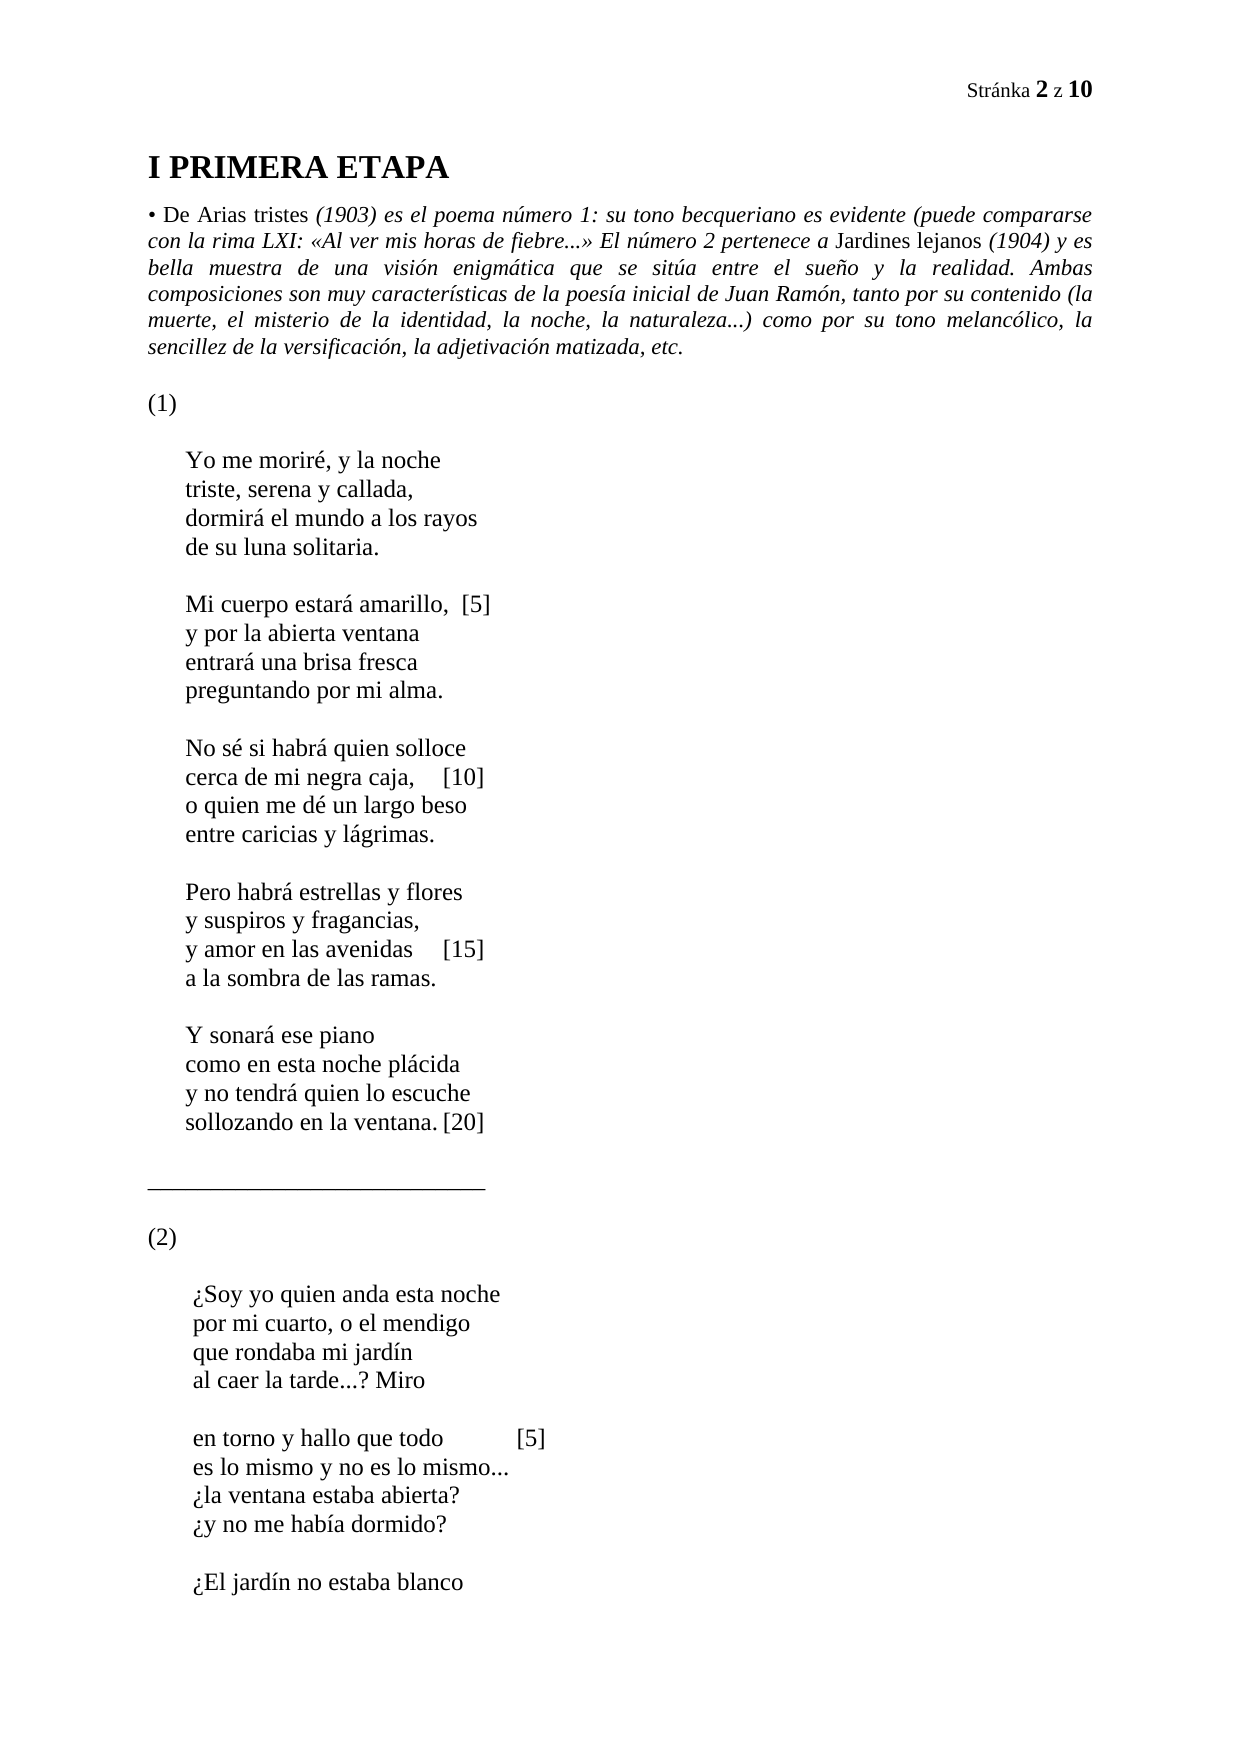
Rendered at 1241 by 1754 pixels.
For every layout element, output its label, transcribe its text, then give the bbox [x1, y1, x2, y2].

text (2) [148, 1222, 1093, 1250]
text sollozando en la ventana. [20] [163, 1107, 1093, 1135]
text ¿la ventana estaba abierta? [170, 1480, 1093, 1509]
text ¿El jardín no estaba blanco [193, 1567, 1093, 1595]
text dormirá el mundo a los rayos [163, 503, 1093, 532]
text (1) [148, 388, 1093, 417]
text ¿Soy yo quien anda esta noche [170, 1279, 1093, 1308]
text ¿y no me había dormido? [170, 1509, 1093, 1538]
text y suspiros y fragancias, [163, 905, 1093, 934]
text o quien me dé un largo beso [163, 790, 1093, 819]
text y amor en las avenidas [15] [163, 934, 1093, 963]
text Yo me moriré, y la noche [163, 445, 1093, 474]
text Pero habrá estrellas y flores [163, 877, 1093, 905]
text en torno y hallo que todo [5] [170, 1423, 1093, 1452]
text No sé si habrá quien solloce [163, 733, 1093, 762]
text preguntando por mi alma. [163, 675, 1093, 704]
text triste, serena y callada, [163, 474, 1093, 503]
text a la sombra de las ramas. [163, 963, 1093, 992]
text que rondaba mi jardín [170, 1337, 1093, 1365]
text I PRIMERA ETAPA [148, 148, 1093, 186]
text y no tendrá quien lo escuche [163, 1078, 1093, 1107]
text de su luna solitaria. [163, 532, 1093, 560]
text por mi cuarto, o el mendigo [170, 1308, 1093, 1337]
text entrará una brisa fresca [163, 647, 1093, 675]
text como en esta noche plácida [163, 1049, 1093, 1078]
text es lo mismo y no es lo mismo... [170, 1452, 1093, 1480]
text Mi cuerpo estará amarillo, [5] [163, 589, 1093, 618]
text ___________________________ [148, 1164, 1093, 1193]
text entre caricias y lágrimas. [163, 819, 1093, 848]
text Y sonará ese piano [163, 1020, 1093, 1049]
text al caer la tarde...? Miro [170, 1365, 1093, 1394]
text • De Arias tristes (1903) es el poema número 1: su tono becqueriano es evidente (puede compararse con la rima LXI: «Al ver mis horas de fiebre...» El número 2 pertenece a Jardines lejanos (1904) y es bella muestra de una visión enigmática que se sitúa entre el sueño y la realidad. Ambas composiciones son muy características de la poesía inicial de Juan Ramón, tanto por su contenido (la muerte, el misterio de la identidad, la noche, la naturaleza...) como por su tono melancólico, la sencillez de la versificación, la adjetivación matizada, etc. [148, 201, 1093, 359]
text cerca de mi negra caja, [10] [163, 762, 1093, 790]
text y por la abierta ventana [163, 618, 1093, 647]
